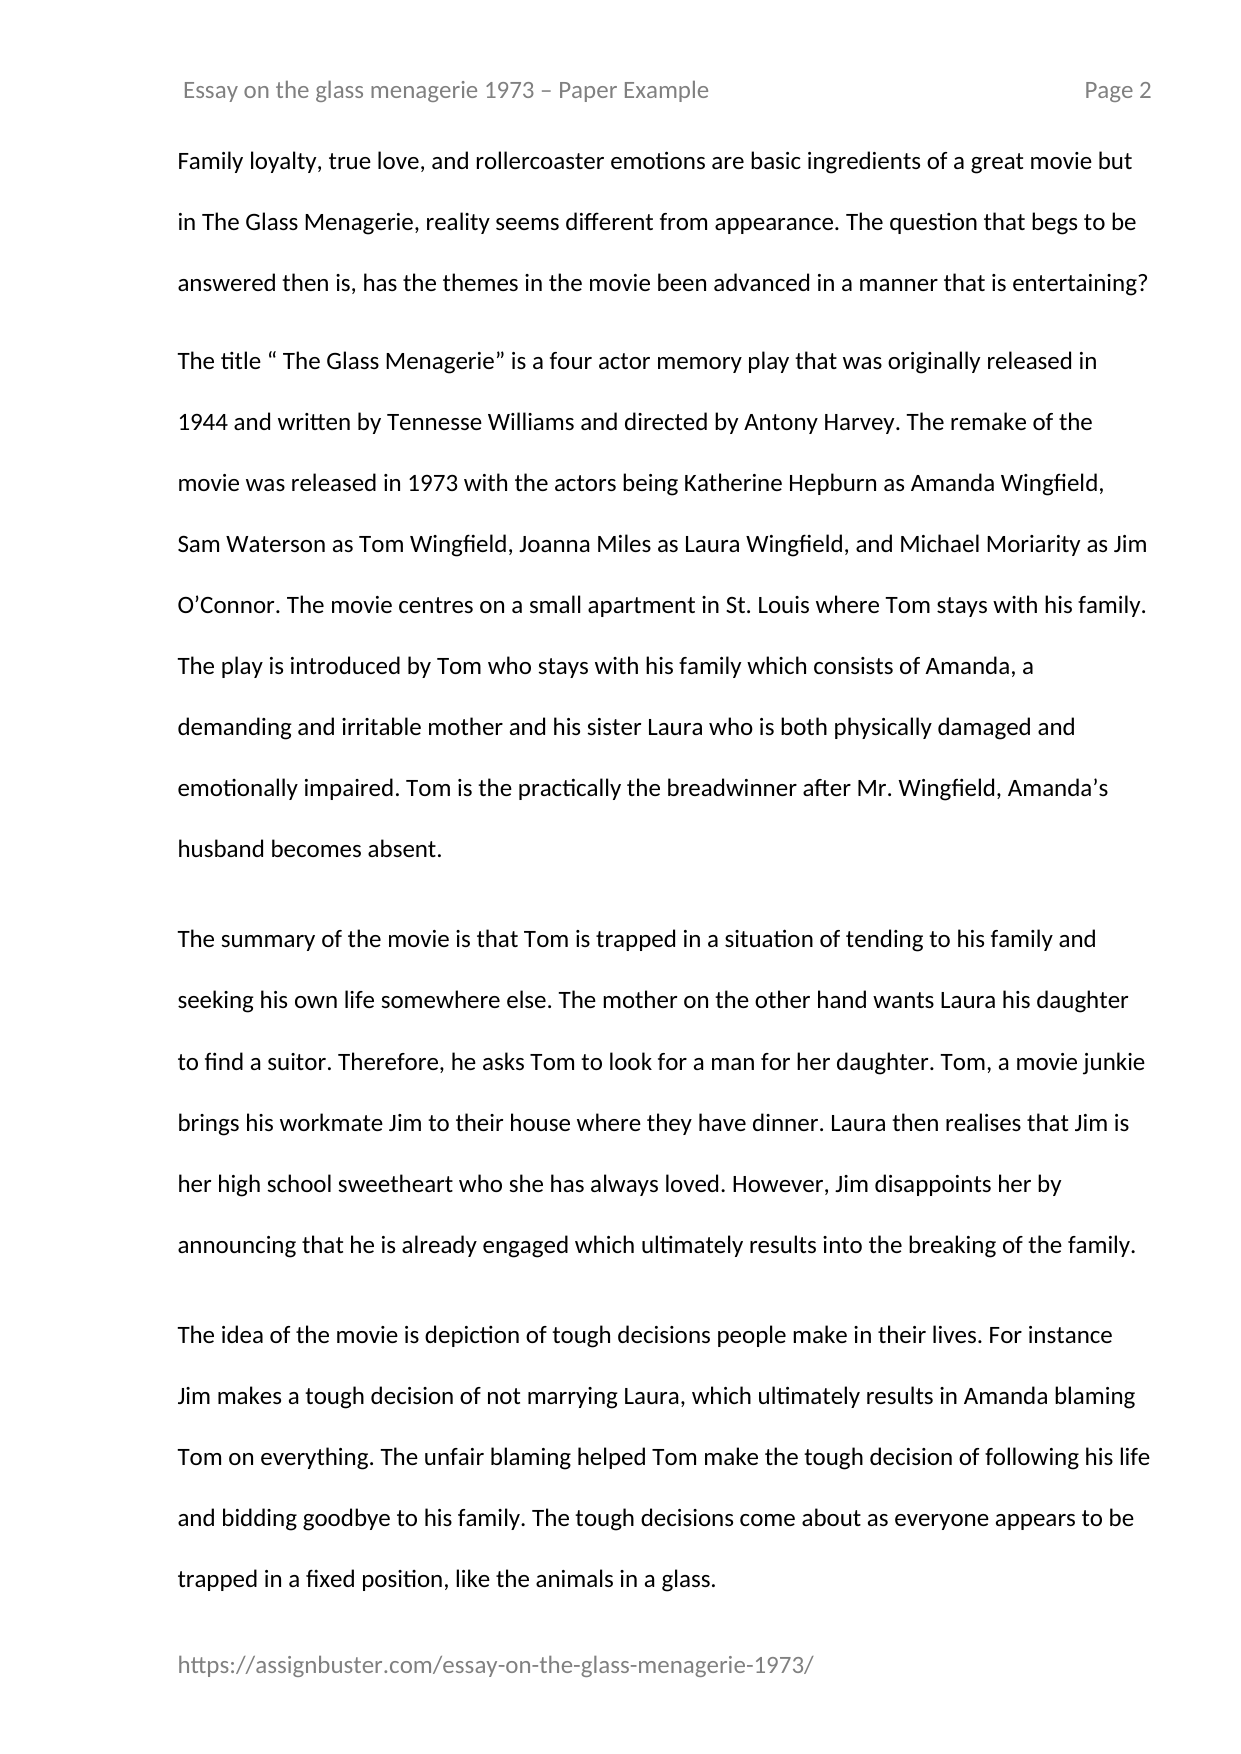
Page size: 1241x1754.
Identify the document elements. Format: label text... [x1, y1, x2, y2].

text The title “ The Glass Menagerie” is a four actor memory play that was originally released in 1944 and written by Tennesse Williams and directed by Antony Harvey. The remake of the movie was released in 1973 with the actors being Katherine Hepburn as Amanda Wingfield, Sam Waterson as Tom Wingfield, Joanna Miles as Laura Wingfield, and Michael Moriarity as Jim O’Connor. The movie centres on a small apartment in St. Louis where Tom stays with his family. The play is introduced by Tom who stays with his family which consists of Amanda, a demanding and irritable mother and his sister Laura who is both physically damaged and emotionally impaired. Tom is the practically the breadwinner after Mr. Wingfield, Amanda’s husband becomes absent. [177, 345, 1152, 864]
text The idea of the movie is depiction of tough decisions people make in their lives. For instance Jim makes a tough decision of not marrying Laura, which ultimately results in Amanda blaming Tom on everything. The unfair blaming helped Tom make the tough decision of following his life and bidding goodbye to his family. The tough decisions come about as everyone appears to be trapped in a fixed position, like the animals in a glass. [177, 1319, 1152, 1594]
text The summary of the movie is that Tom is trapped in a situation of tending to his family and seeking his own life somewhere else. The mother on the other hand wants Laura his daughter to find a suitor. Therefore, he asks Tom to look for a man for her daughter. Tom, a movie junkie brings his workmate Jim to their house where they have dinner. Laura then realises that Jim is her high school sweetheart who she has always loved. However, Jim disappoints her by announcing that he is already engaged which ultimately results into the breaking of the family. [177, 924, 1152, 1259]
text Family loyalty, true love, and rollercoaster emotions are basic ingredients of a great movie but in The Glass Menagerie, reality seems different from appearance. The question that begs to be answered then is, has the themes in the movie been advanced in a manner that is entertaining? [177, 145, 1152, 298]
